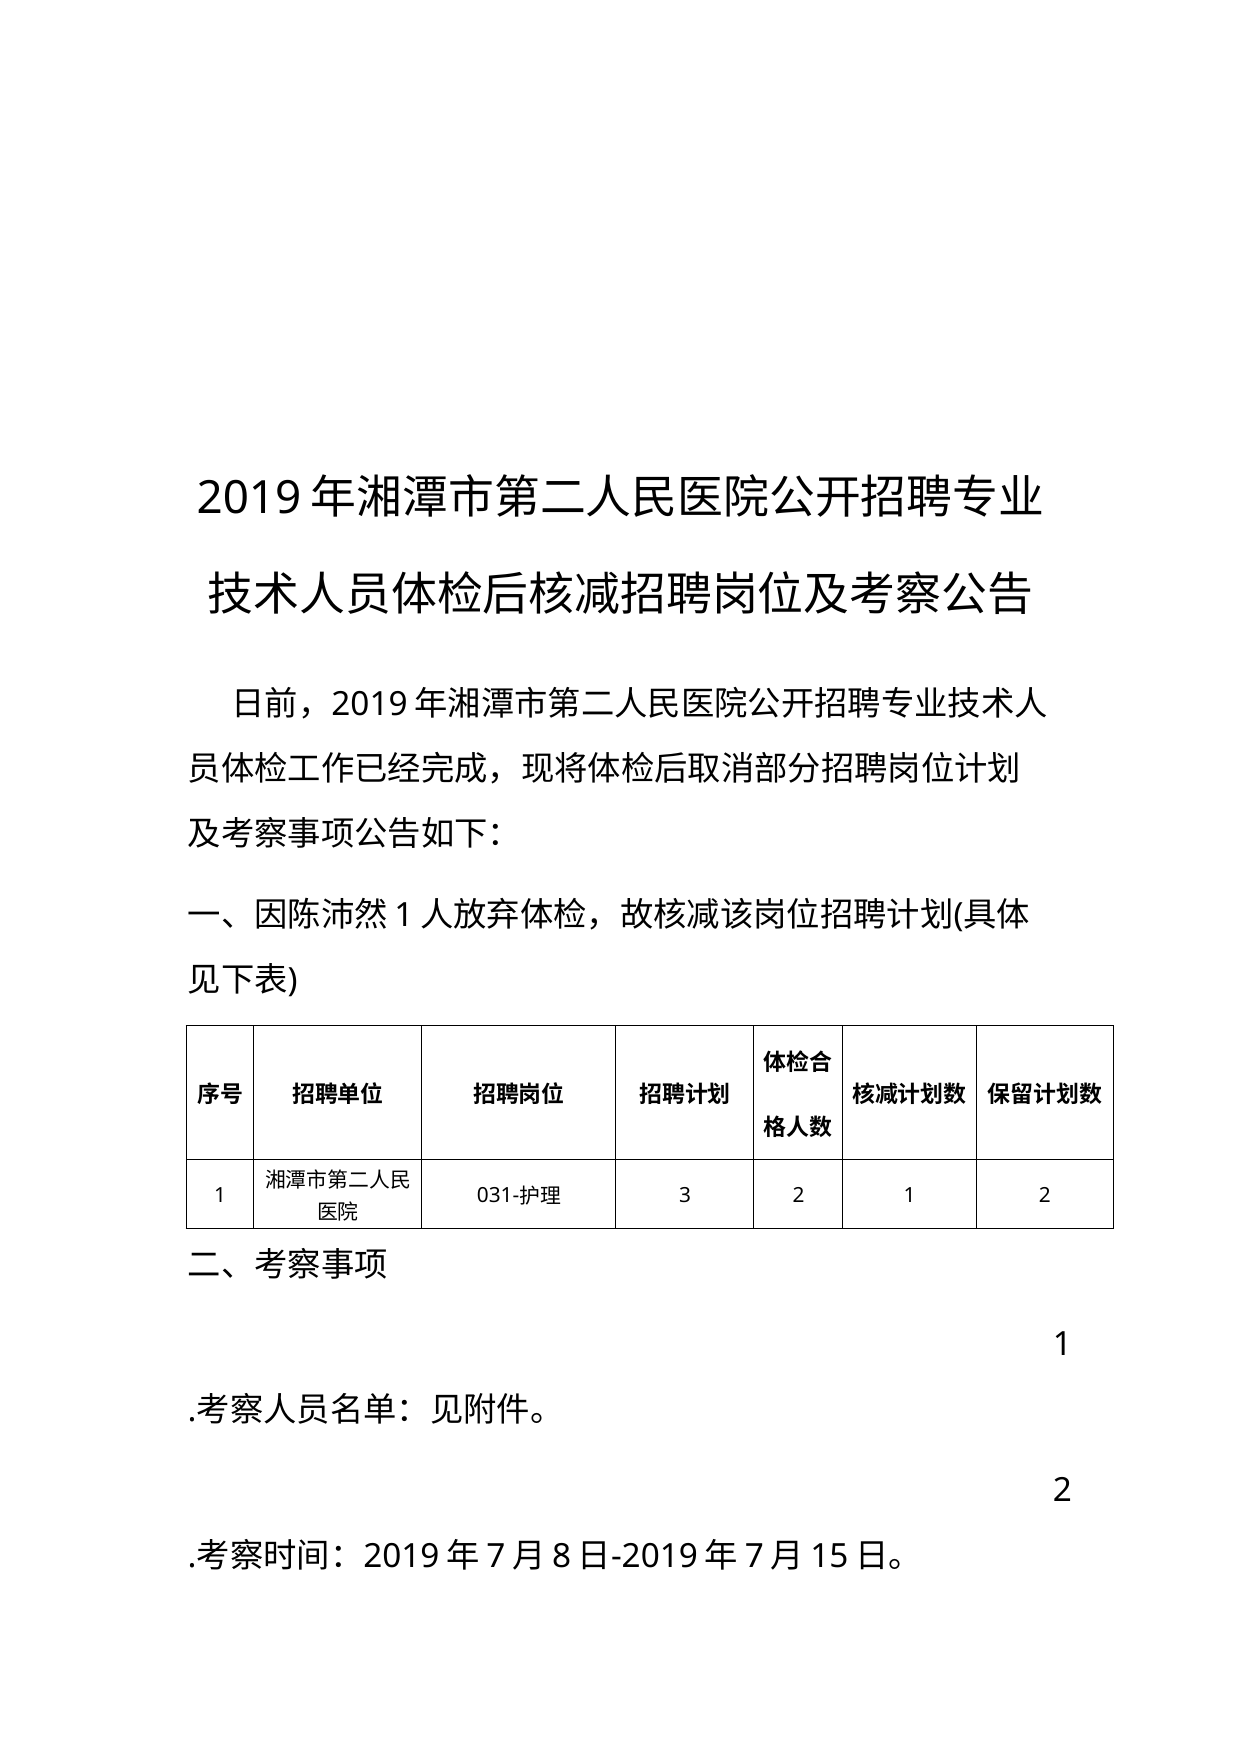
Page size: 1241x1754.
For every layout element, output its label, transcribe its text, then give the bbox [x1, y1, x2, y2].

table_header 核减计划数 [843, 1026, 976, 1159]
text 二、考察事项 [187, 1229, 1053, 1294]
table_header 招聘计划 [616, 1026, 753, 1159]
table_header 保留计划数 [977, 1026, 1113, 1159]
table_cell 1 [187, 1160, 253, 1228]
table_header 招聘岗位 [422, 1026, 615, 1159]
table_header 体检合格人数 [754, 1026, 842, 1159]
table_header 序号 [187, 1026, 253, 1159]
table_cell 2 [977, 1160, 1113, 1228]
text 2019年湘潭市第二人民医院公开招聘专业技术人员体检后核减招聘岗位及考察公告 [187, 444, 1053, 639]
table_cell 湘潭市第二人民医院 [254, 1160, 421, 1228]
table_cell 2 [754, 1160, 842, 1228]
table_cell 031-护理 [422, 1160, 615, 1228]
text 2.考察时间：。 [187, 1456, 1053, 1586]
text 1.考察人员名单：见附件。 [187, 1310, 1053, 1440]
table_header 招聘单位 [254, 1026, 421, 1159]
list 因陈沛然1人放弃体检，故核减该岗位招聘计划(具体见下表) [187, 879, 1053, 1009]
table_cell 3 [616, 1160, 753, 1228]
table_cell 1 [843, 1160, 976, 1228]
text 日前，2019年湘潭市第二人民医院公开招聘专业技术人员体检工作已经完成，现将体检后取消部分招聘岗位计划及考察事项公告如下： [187, 669, 1053, 864]
